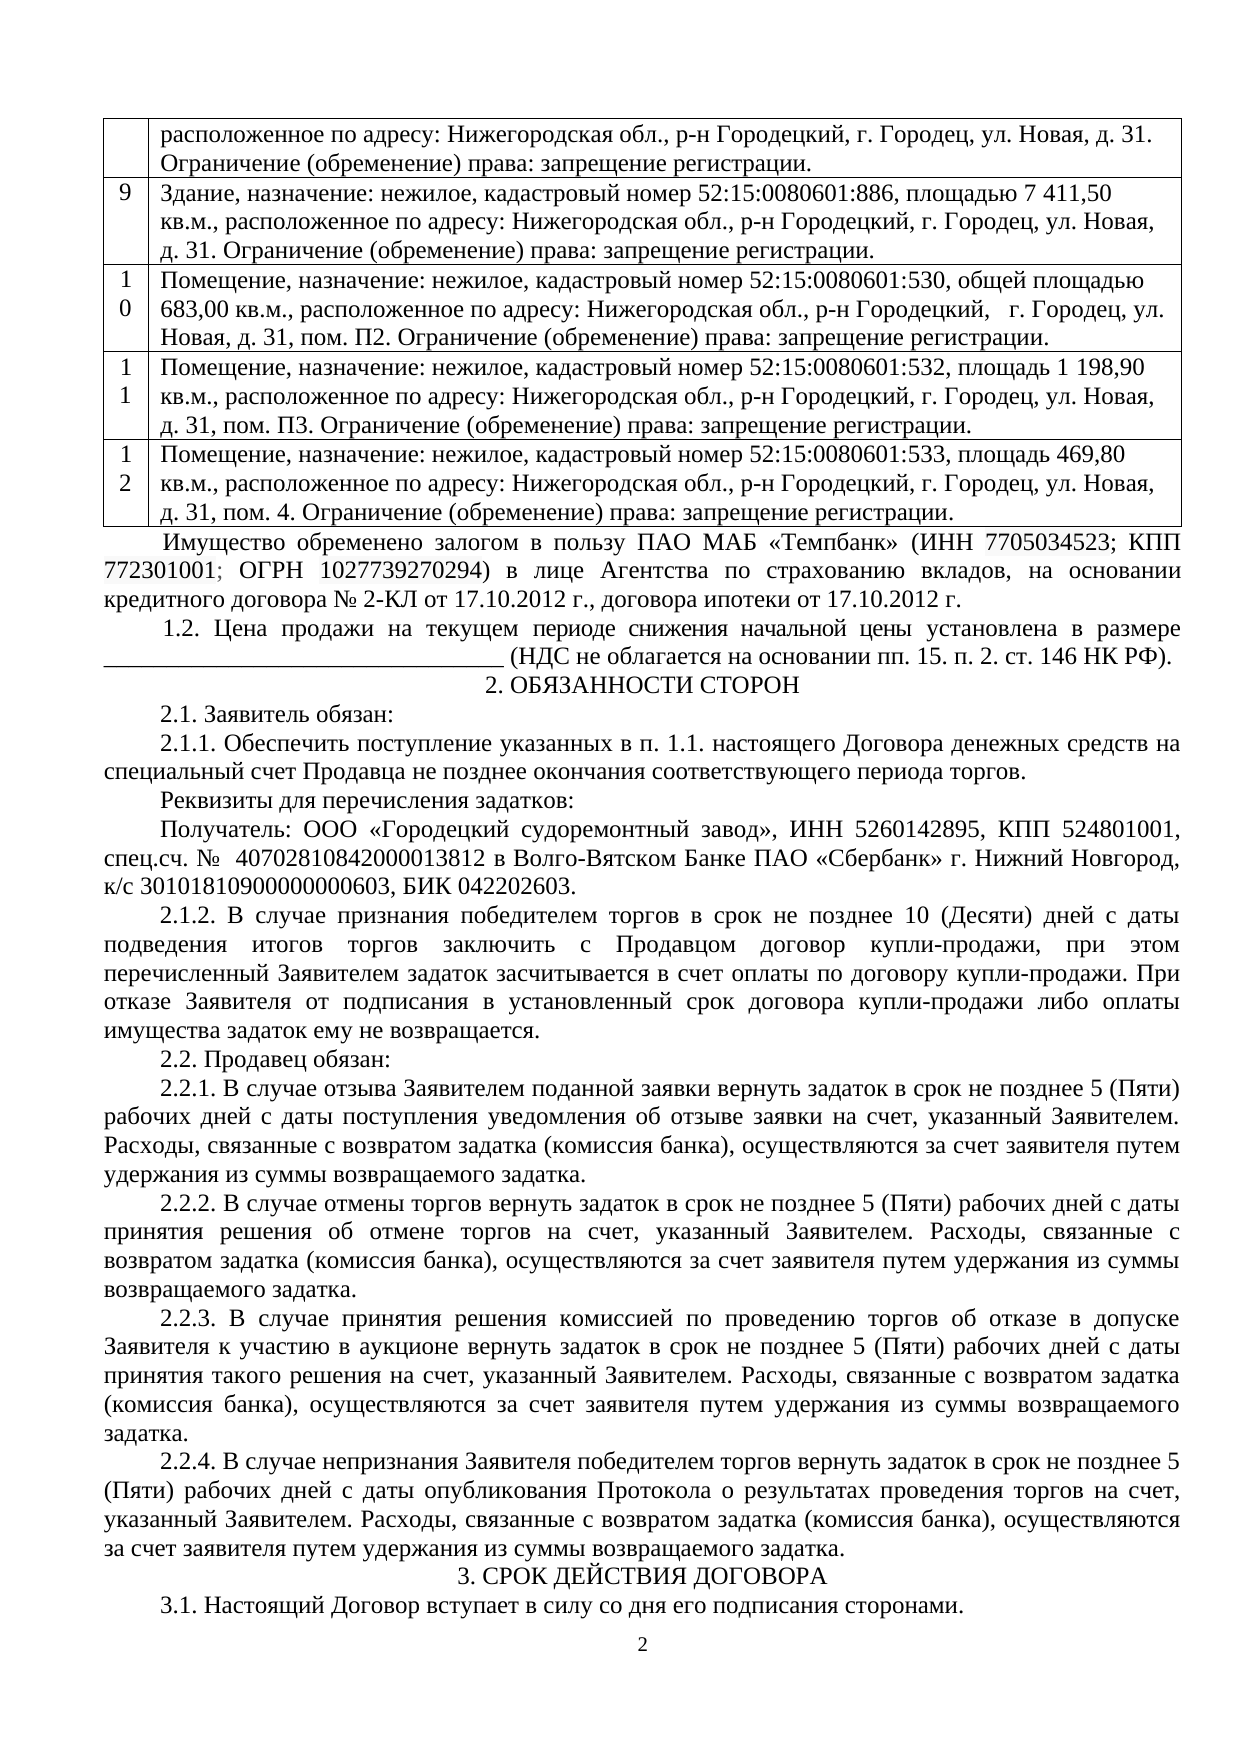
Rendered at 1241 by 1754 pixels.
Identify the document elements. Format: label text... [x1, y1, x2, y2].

text 2.2.3. В случае принятия решения комиссией по проведению торгов об отказе в допуске Заявителя к участию в аукционе вернуть задаток в срок не позднее 5 (Пяти) рабочих дней с даты принятия такого решения на счет, указанный Заявителем. Расходы, связанные с возвратом задатка (комиссия банка), осуществляются за счет заявителя путем удержания из суммы возвращаемого задатка. [103, 1303, 1181, 1446]
text 2.2.1. В случае отзыва Заявителем поданной заявки вернуть задаток в срок не позднее 5 (Пяти) рабочих дней с даты поступления уведомления об отзыве заявки на счет, указанный Заявителем. Расходы, связанные с возвратом задатка (комиссия банка), осуществляются за счет заявителя путем удержания из суммы возвращаемого задатка. [103, 1073, 1181, 1188]
text Реквизиты для перечисления задатков: [103, 785, 1181, 814]
text Имущество обременено залогом в пользу ПАО МАБ «Темпбанк» (ИНН 7705034523; КПП 772301001; ОГРН 1027739270294) в лице Агентства по страхованию вкладов, на основании кредитного договора № 2-КЛ от 17.10.2012 г., договора ипотеки от 17.10.2012 г. [103, 527, 1181, 613]
table_cell 11 [104, 352, 148, 438]
text Получатель: ООО «Городецкий судоремонтный завод», ИНН 5260142895, КПП 524801001, спец.сч. № 40702810842000013812 в Волго-Вятском Банке ПАО «Сбербанк» г. Нижний Новгород, к/с 30101810900000000603, БИК 042202603. [103, 814, 1181, 900]
table_cell Помещение, назначение: нежилое, кадастровый номер 52:15:0080601:532, площадь 1 198,90 кв.м., расположенное по адресу: Нижегородская обл., р-н Городецкий, г. Городец, ул. Новая, д. 31, пом. П3. Ограничение (обременение) права: запрещение регистрации. [149, 352, 1181, 438]
table_cell 10 [104, 265, 148, 351]
text 1.2. Цена продажи на текущем периоде снижения начальной цены установлена в размере ________________________________ (НДС не облагается на основании пп. 15. п. 2. ст. 146 НК РФ). [103, 613, 1181, 670]
table_cell 12 [104, 440, 148, 526]
text 2.1. Заявитель обязан: [103, 699, 1181, 728]
text 2.2. Продавец обязан: [103, 1044, 1181, 1073]
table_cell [149, 119, 1181, 177]
text 3.1. Настоящий Договор вступает в силу со дня его подписания сторонами. [103, 1590, 1181, 1619]
table_cell Здание, назначение: нежилое, кадастровый номер 52:15:0080601:886, площадью 7 411,50 кв.м., расположенное по адресу: Нижегородская обл., р-н Городецкий, г. Городец, ул. Новая, д. 31. Ограничение (обременение) права: запрещение регистрации. [149, 178, 1181, 264]
text 2.1.2. В случае признания победителем торгов в срок не позднее 10 (Десяти) дней с даты подведения итогов торгов заключить с Продавцом договор купли-продажи, при этом перечисленный Заявителем задаток засчитывается в счет оплаты по договору купли-продажи. При отказе Заявителя от подписания в установленный срок договора купли-продажи либо оплаты имущества задаток ему не возвращается. [103, 900, 1181, 1044]
table_cell 9 [104, 178, 148, 264]
table_cell Помещение, назначение: нежилое, кадастровый номер 52:15:0080601:530, общей площадью 683,00 кв.м., расположенное по адресу: Нижегородская обл., р-н Городецкий, г. Городец, ул. Новая, д. 31, пом. П2. Ограничение (обременение) права: запрещение регистрации. [149, 265, 1181, 351]
text 2.2.2. В случае отмены торгов вернуть задаток в срок не позднее 5 (Пяти) рабочих дней с даты принятия решения об отмене торгов на счет, указанный Заявителем. Расходы, связанные с возвратом задатка (комиссия банка), осуществляются за счет заявителя путем удержания из суммы возвращаемого задатка. [103, 1188, 1181, 1303]
table_cell Помещение, назначение: нежилое, кадастровый номер 52:15:0080601:533, площадь 469,80 кв.м., расположенное по адресу: Нижегородская обл., р-н Городецкий, г. Городец, ул. Новая, д. 31, пом. 4. Ограничение (обременение) права: запрещение регистрации. [149, 440, 1181, 526]
text 2.1.1. Обеспечить поступление указанных в п. 1.1. настоящего Договора денежных средств на специальный счет Продавца не позднее окончания соответствующего периода торгов. [103, 728, 1181, 785]
text 2.2.4. В случае непризнания Заявителя победителем торгов вернуть задаток в срок не позднее 5 (Пяти) рабочих дней с даты опубликования Протокола о результатах проведения торгов на счет, указанный Заявителем. Расходы, связанные с возвратом задатка (комиссия банка), осуществляются за счет заявителя путем удержания из суммы возвращаемого задатка. [103, 1446, 1181, 1561]
table_cell 8 [104, 119, 148, 177]
text 3. СРОК ДЕЙСТВИЯ ДОГОВОРА [103, 1561, 1181, 1590]
text 2. ОБЯЗАННОСТИ СТОРОН [103, 670, 1181, 699]
